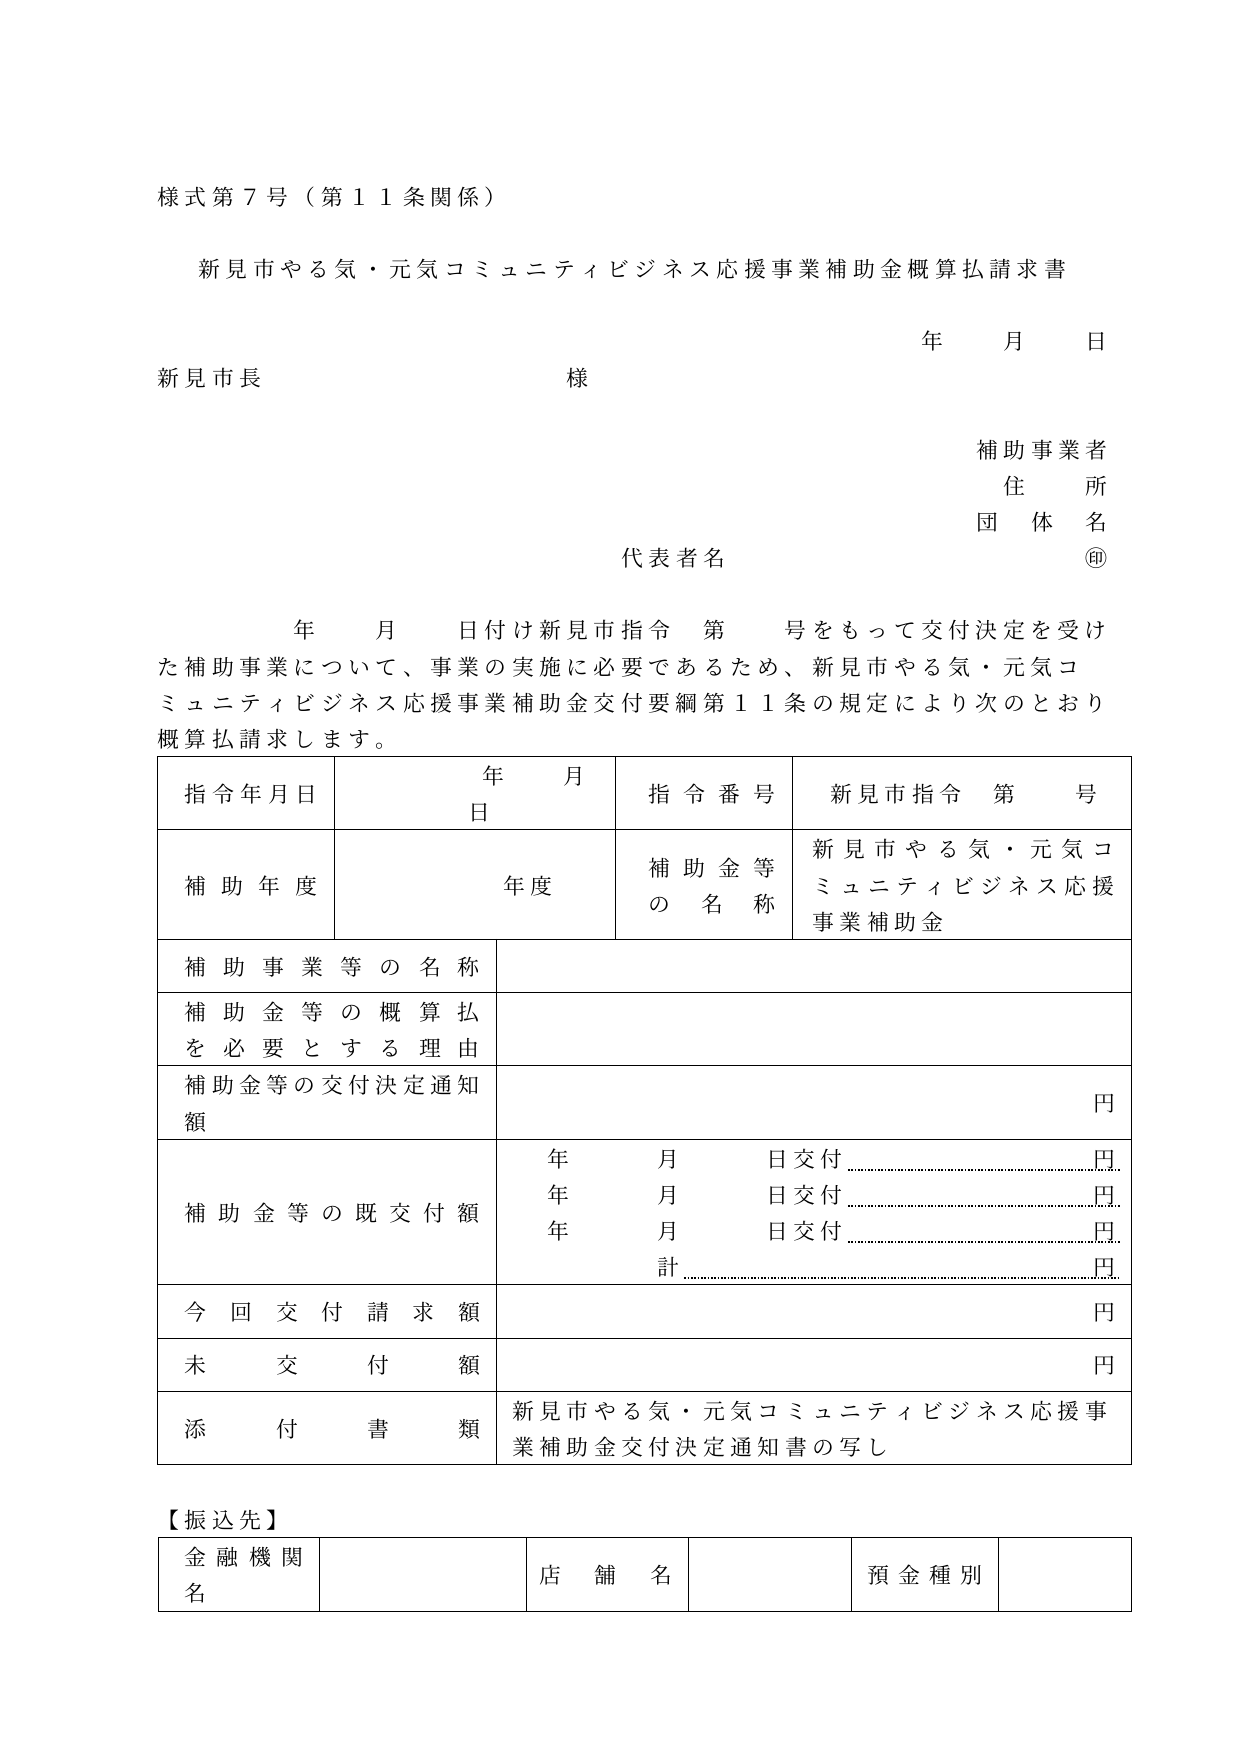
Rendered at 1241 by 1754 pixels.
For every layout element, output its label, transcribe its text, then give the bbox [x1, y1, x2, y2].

table_cell 補助年度 [158, 830, 334, 939]
table_cell 補助金等の概算払 を必要とする理由 [158, 993, 496, 1065]
text 代表者名 ㊞ [157, 539, 1112, 575]
table_cell 補助金等の既交付額 [158, 1140, 496, 1284]
table_cell 補助事業等の名称 [158, 940, 496, 992]
table_cell 円 [497, 1339, 1131, 1391]
table_cell 補助金等の交付決定通知額 [158, 1066, 496, 1139]
text 年 月 日 [157, 322, 1112, 358]
table_cell 年 月 日交付 円 年 月 日交付 円 年 月 日交付 円 計 円 [497, 1140, 1131, 1284]
table_cell 新見市やる気・元気コミュニティビジネス応援事業補助金 [793, 830, 1131, 939]
text 団 体 名 [157, 503, 1112, 539]
table_cell 円 [497, 1066, 1131, 1139]
text 新見市長 様 [157, 358, 1112, 394]
table_header [320, 1538, 526, 1611]
table_header 金融機関名 [159, 1538, 319, 1611]
text 住 所 [157, 467, 1112, 503]
table_cell 今回交付請求額 [158, 1285, 496, 1337]
table_header 指令年月日 [158, 757, 334, 829]
text 補助事業者 [157, 431, 1112, 467]
table_header 預金種別 [852, 1538, 998, 1611]
table_cell 新見市やる気・元気コミュニティビジネス応援事業補助金交付決定通知書の写し [497, 1392, 1131, 1464]
table_cell 年度 [335, 830, 615, 939]
table_cell [497, 940, 1131, 992]
table_cell 円 [497, 1285, 1131, 1337]
text 年 月 日付け新見市指令 第 号をもって交付決定を受けた補助事業について、事業の実施に必要であるため、新見市やる気・元気コミュニティビジネス応援事業補助金交付要綱第１１条の規定により次のとおり概算払請求します。 [157, 611, 1112, 756]
table_header [689, 1538, 851, 1611]
text 【振込先】 [157, 1501, 1112, 1537]
table_cell 補助金等 の名称 [616, 830, 792, 939]
text 新見市やる気・元気コミュニティビジネス応援事業補助金概算払請求書 [157, 250, 1112, 286]
text 様式第７号（第１１条関係） [157, 178, 1112, 214]
table_header 指令番号 [616, 757, 792, 829]
table_header 店舗名 [527, 1538, 688, 1611]
table_cell 添付書類 [158, 1392, 496, 1464]
table_header 年 月 日 [335, 757, 615, 829]
table_cell 未交付額 [158, 1339, 496, 1391]
table_header [999, 1538, 1131, 1611]
table_header 新見市指令 第 号 [793, 757, 1131, 829]
table_cell [497, 993, 1131, 1065]
